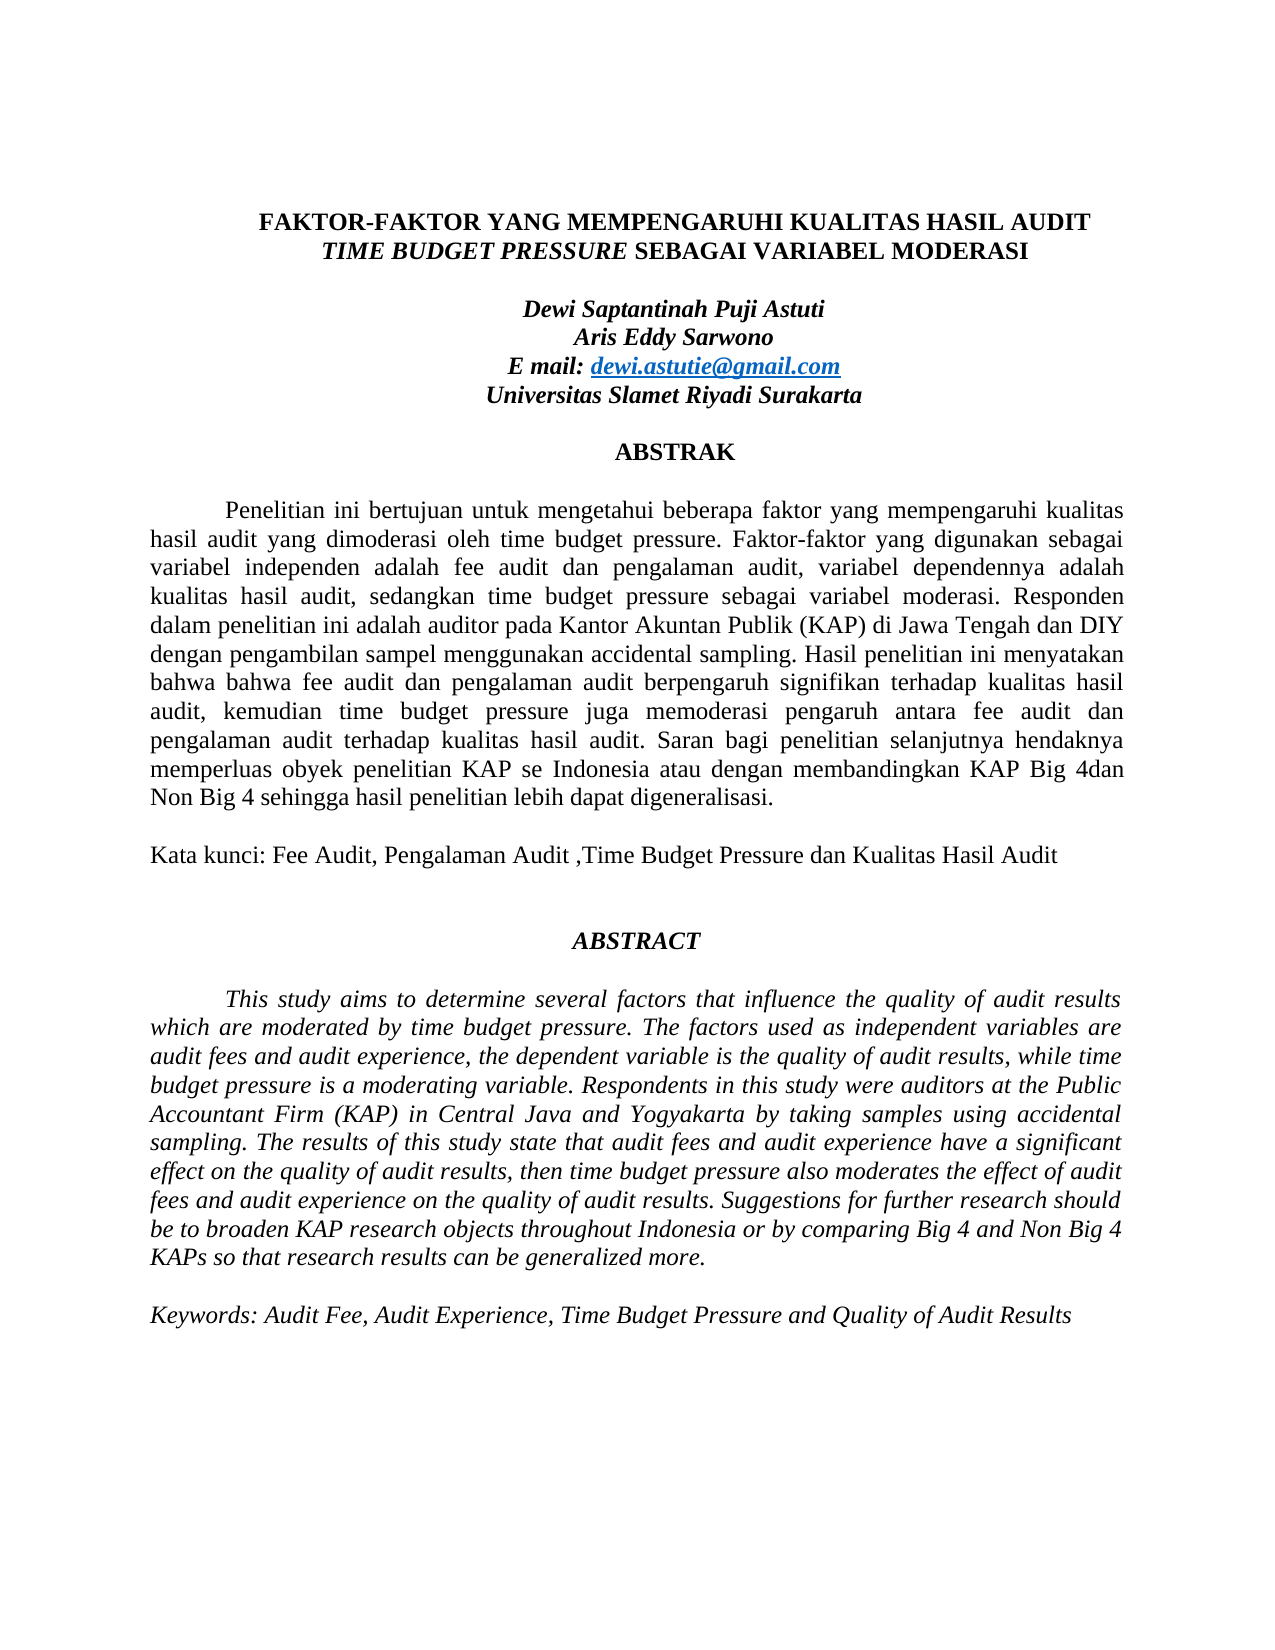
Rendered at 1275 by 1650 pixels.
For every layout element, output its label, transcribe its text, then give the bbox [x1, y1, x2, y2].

text ABSTRACT [150, 926, 1125, 955]
text ABSTRAK [225, 437, 1125, 466]
text Universitas Slamet Riyadi Surakarta [225, 380, 1125, 409]
text Keywords: Audit Fee, Audit Experience, Time Budget Pressure and Quality of Audit Results [150, 1300, 1125, 1329]
text Aris Eddy Sarwono [225, 322, 1125, 351]
text Penelitian ini bertujuan untuk mengetahui beberapa faktor yang mempengaruhi kualitas hasil audit yang dimoderasi oleh time budget pressure. Faktor-faktor yang digunakan sebagai variabel independen adalah fee audit dan pengalaman audit, variabel dependennya adalah kualitas hasil audit, sedangkan time budget pressure sebagai variabel moderasi. Responden dalam penelitian ini adalah auditor pada Kantor Akuntan Publik (KAP) di Jawa Tengah dan DIY dengan pengambilan sampel menggunakan accidental sampling. Hasil penelitian ini menyatakan bahwa bahwa fee audit dan pengalaman audit berpengaruh signifikan terhadap kualitas hasil audit, kemudian time budget pressure juga memoderasi pengaruh antara fee audit dan pengalaman audit terhadap kualitas hasil audit. Saran bagi penelitian selanjutnya hendaknya memperluas obyek penelitian KAP se Indonesia atau dengan membandingkan KAP Big 4dan Non Big 4 sehingga hasil penelitian lebih dapat digeneralisasi. [150, 495, 1125, 811]
text Kata kunci: Fee Audit, Pengalaman Audit ,Time Budget Pressure dan Kualitas Hasil Audit [150, 840, 1125, 869]
text E mail: dewi.astutie@gmail.com [225, 351, 1125, 380]
text FAKTOR-FAKTOR YANG MEMPENGARUHI KUALITAS HASIL AUDIT TIME BUDGET PRESSURE SEBAGAI VARIABEL MODERASI [225, 207, 1125, 265]
text Dewi Saptantinah Puji Astuti [225, 294, 1125, 322]
text This study aims to determine several factors that influence the quality of audit results which are moderated by time budget pressure. The factors used as independent variables are audit fees and audit experience, the dependent variable is the quality of audit results, while time budget pressure is a moderating variable. Respondents in this study were auditors at the Public Accountant Firm (KAP) in Central Java and Yogyakarta by taking samples using accidental sampling. The results of this study state that audit fees and audit experience have a significant effect on the quality of audit results, then time budget pressure also moderates the effect of audit fees and audit experience on the quality of audit results. Suggestions for further research should be to broaden KAP research objects throughout Indonesia or by comparing Big 4 and Non Big 4 KAPs so that research results can be generalized more. [150, 984, 1125, 1271]
